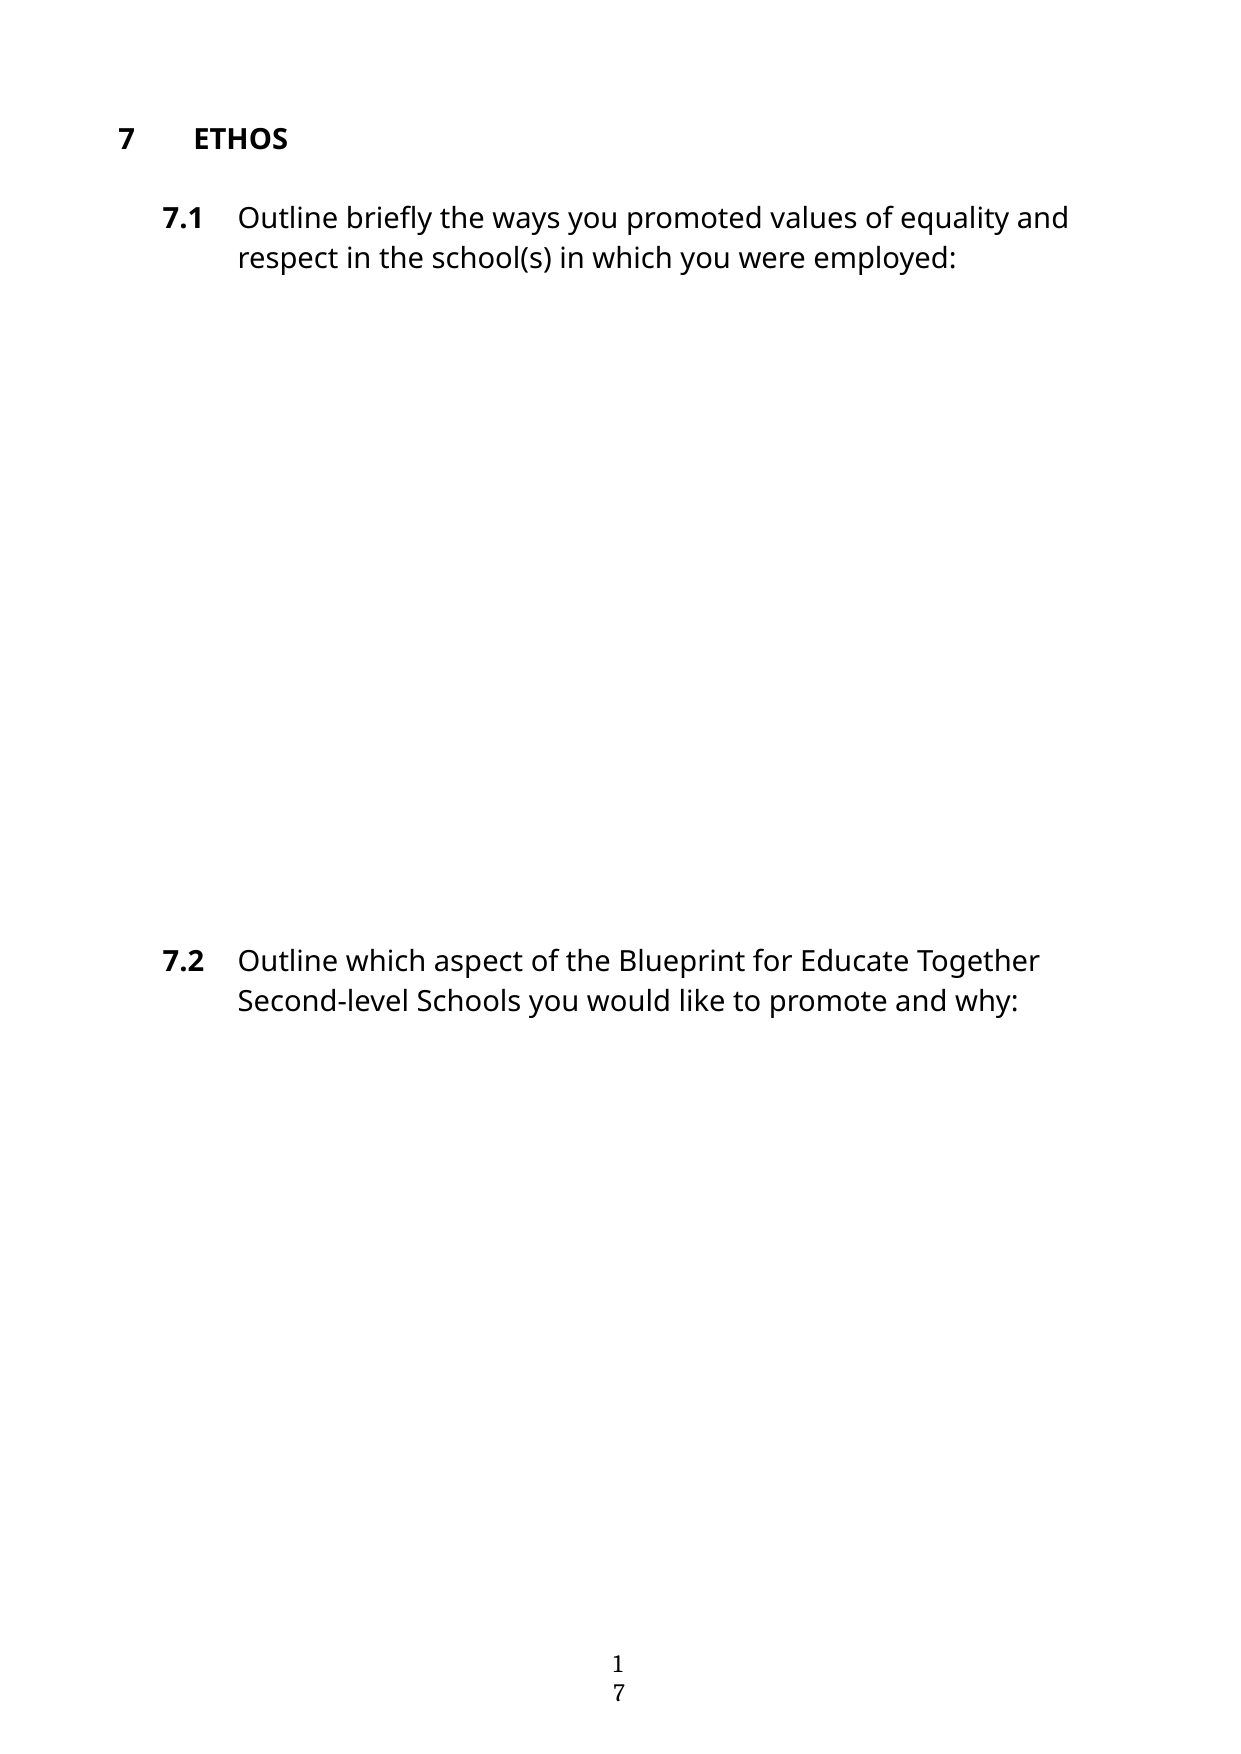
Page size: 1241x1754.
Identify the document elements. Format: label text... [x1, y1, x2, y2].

list ETHOS [118, 118, 1122, 158]
list Outline briefly the ways you promoted values of equality and respect in the school(s) in which you were employed: [162, 197, 1122, 306]
list Outline which aspect of the Blueprint for Educate Together Second-level Schools you would like to promote and why: [162, 941, 1122, 1020]
